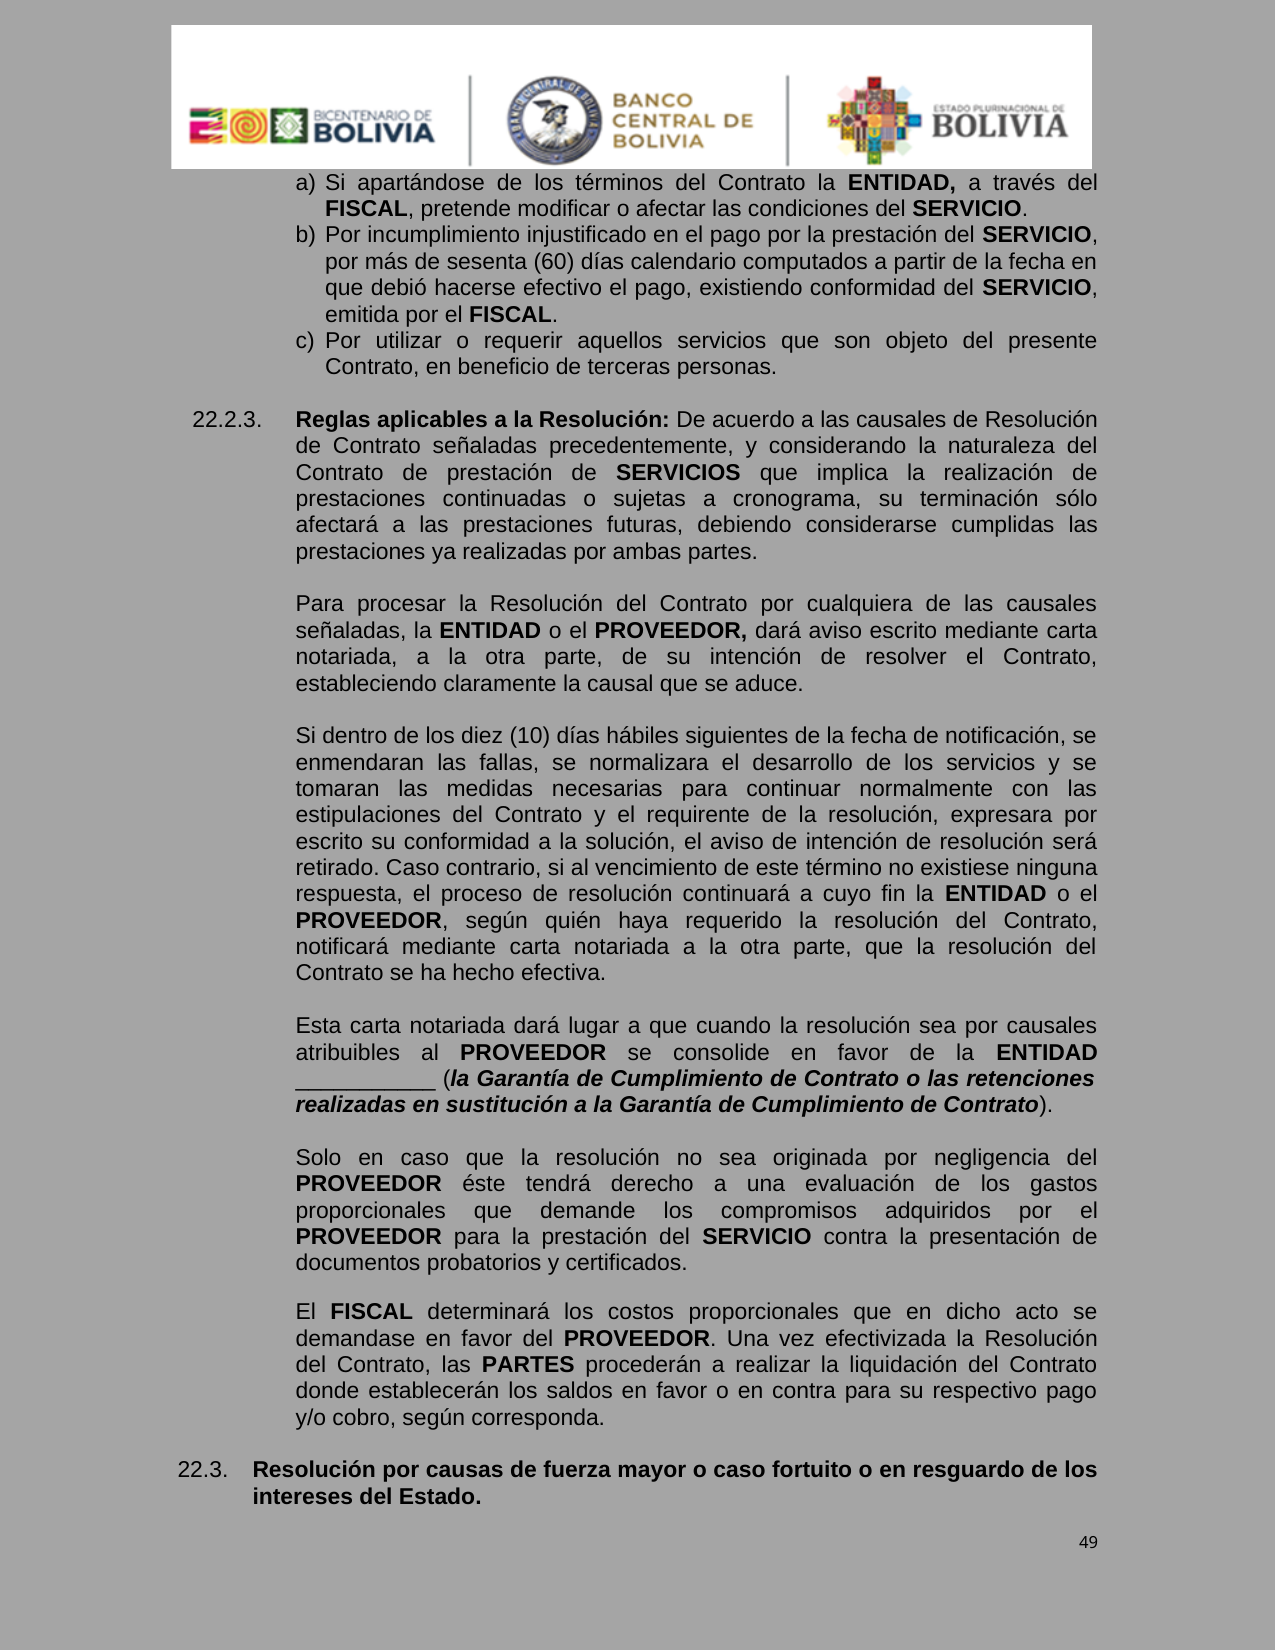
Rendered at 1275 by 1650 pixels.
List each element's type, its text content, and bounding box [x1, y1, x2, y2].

text Para procesar la Resolución del Contrato por cualquiera de las causales señaladas, la ENTIDAD o el PROVEEDOR, dará aviso escrito mediante carta notariada, a la otra parte, de su intención de resolver el Contrato, estableciendo claramente la causal que se aduce. [295, 590, 1098, 696]
list Si apartándose de los términos del Contrato la ENTIDAD, a través del FISCAL, pretende modificar o afectar las condiciones del SERVICIO. [295, 148, 1098, 221]
list Por utilizar o requerir aquellos servicios que son objeto del presente Contrato, en beneficio de terceras personas. [295, 327, 1098, 379]
list Por incumplimiento injustificado en el pago por la prestación del SERVICIO, por más de sesenta (60) días calendario computados a partir de la fecha en que debió hacerse efectivo el pago, existiendo conformidad del SERVICIO, emitida por el FISCAL. [295, 221, 1098, 327]
list Resolución por causas de fuerza mayor o caso fortuito o en resguardo de los intereses del Estado. [177, 1456, 1098, 1509]
text Solo en caso que la resolución no sea originada por negligencia del PROVEEDOR éste tendrá derecho a una evaluación de los gastos proporcionales que demande los compromisos adquiridos por el PROVEEDOR para la prestación del SERVICIO contra la presentación de documentos probatorios y certificados. [295, 1144, 1098, 1276]
list Reglas aplicables a la Resolución: De acuerdo a las causales de Resolución de Contrato señaladas precedentemente, y considerando la naturaleza del Contrato de prestación de SERVICIOS que implica la realización de prestaciones continuadas o sujetas a cronograma, su terminación sólo afectará a las prestaciones futuras, debiendo considerarse cumplidas las prestaciones ya realizadas por ambas partes. [192, 406, 1098, 564]
picture [171, 25, 1092, 169]
text Si dentro de los diez (10) días hábiles siguientes de la fecha de notificación, se enmendaran las fallas, se normalizara el desarrollo de los servicios y se tomaran las medidas necesarias para continuar normalmente con las estipulaciones del Contrato y el requirente de la resolución, expresara por escrito su conformidad a la solución, el aviso de intención de resolución será retirado. Caso contrario, si al vencimiento de este término no existiese ninguna respuesta, el proceso de resolución continuará a cuyo fin la ENTIDAD o el PROVEEDOR, según quién haya requerido la resolución del Contrato, notificará mediante carta notariada a la otra parte, que la resolución del Contrato se ha hecho efectiva. [295, 722, 1098, 986]
text El FISCAL determinará los costos proporcionales que en dicho acto se demandase en favor del PROVEEDOR. Una vez efectivizada la Resolución del Contrato, las PARTES procederán a realizar la liquidación del Contrato donde establecerán los saldos en favor o en contra para su respectivo pago y/o cobro, según corresponda. [295, 1298, 1098, 1430]
text Esta carta notariada dará lugar a que cuando la resolución sea por causales atribuibles al PROVEEDOR se consolide en favor de la ENTIDAD ___________ (la Garantía de Cumplimiento de Contrato o las retenciones realizadas en sustitución a la Garantía de Cumplimiento de Contrato). [295, 1012, 1098, 1117]
